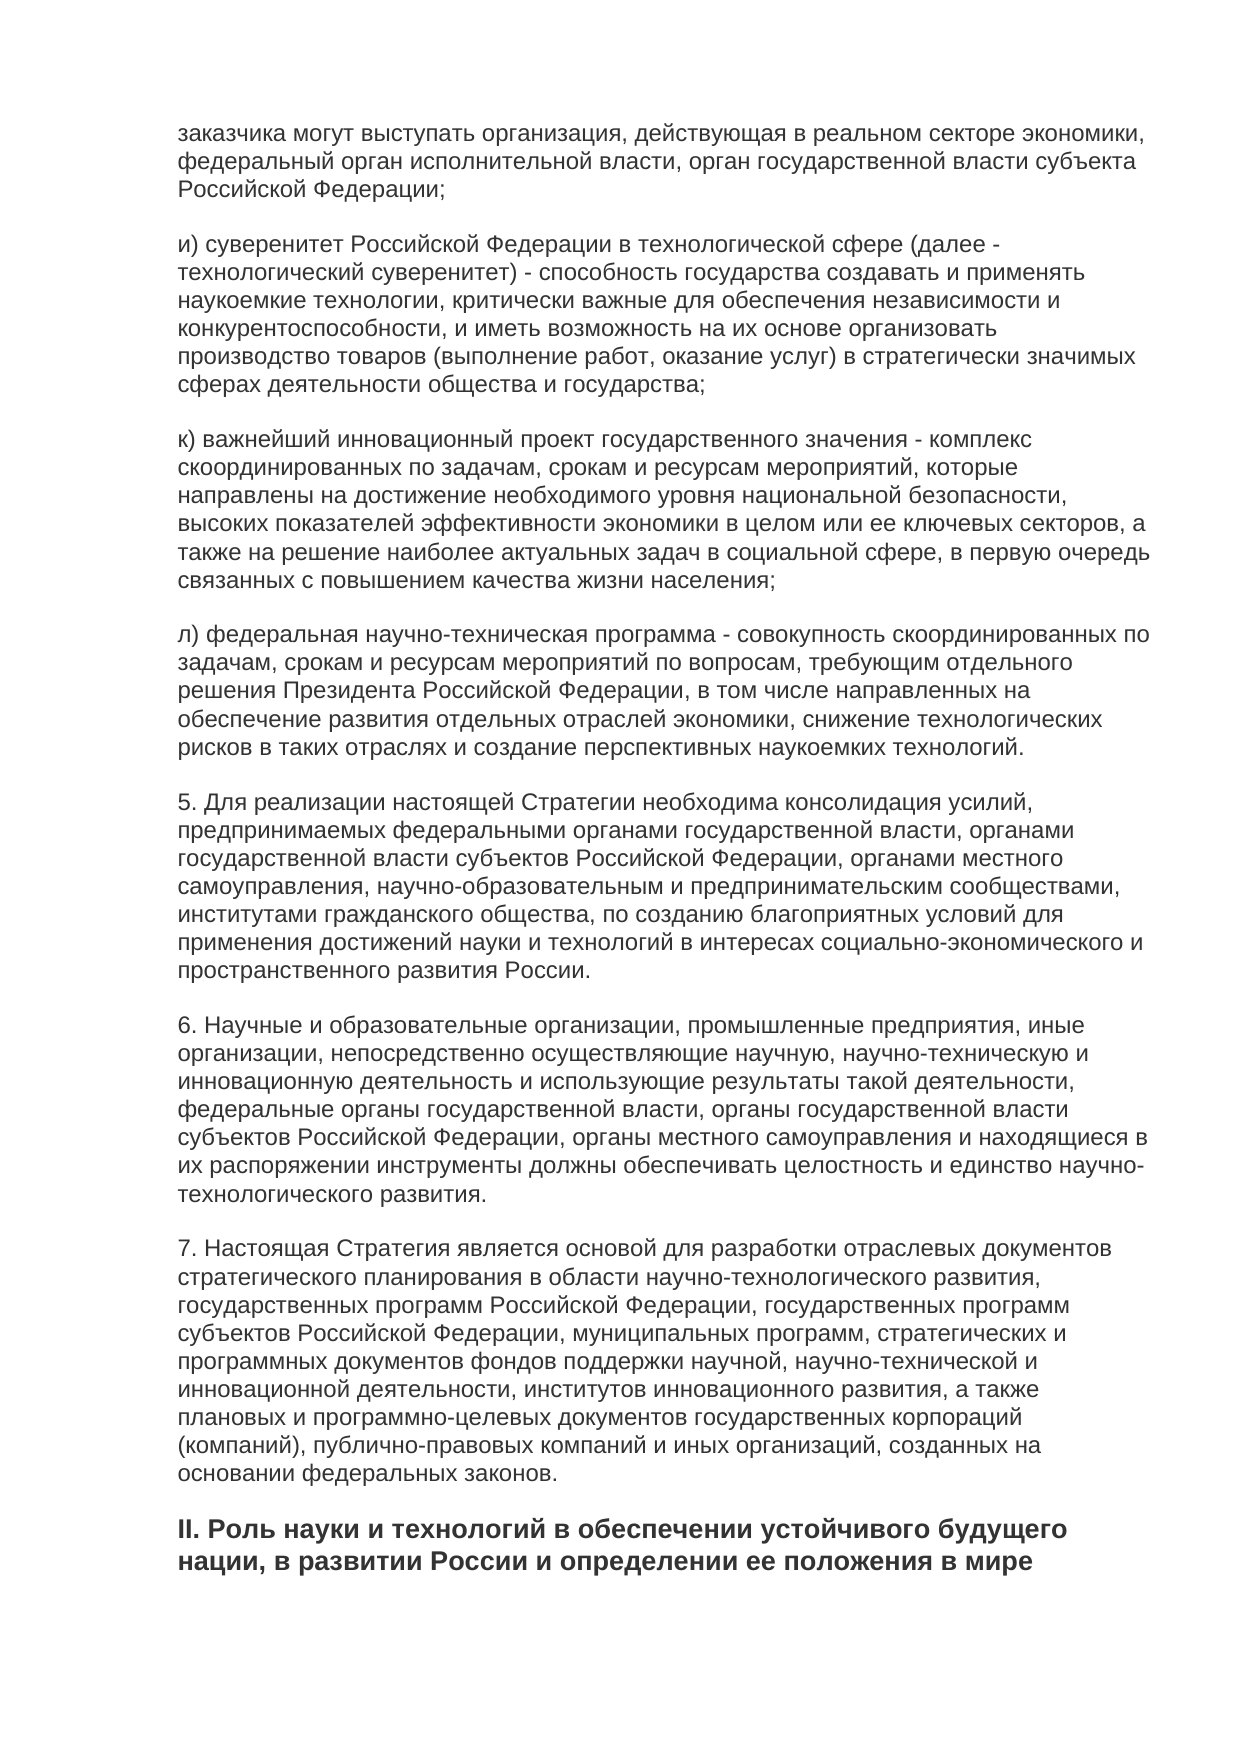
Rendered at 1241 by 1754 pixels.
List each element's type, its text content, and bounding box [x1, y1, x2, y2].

text II. Роль науки и технологий в обеспечении устойчивого будущего нации, в развитии России и определении ее положения в мире [177, 1513, 1152, 1576]
text 6. Научные и образовательные организации, промышленные предприятия, иные организации, непосредственно осуществляющие научную, научно-техническую и инновационную деятельность и использующие результаты такой деятельности, федеральные органы государственной власти, органы государственной власти субъектов Российской Федерации, органы местного самоуправления и находящиеся в их распоряжении инструменты должны обеспечивать целостность и единство научно-технологического развития. [177, 1010, 1152, 1207]
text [177, 118, 1152, 202]
text 5. Для реализации настоящей Стратегии необходима консолидация усилий, предпринимаемых федеральными органами государственной власти, органами государственной власти субъектов Российской Федерации, органами местного самоуправления, научно-образовательным и предпринимательским сообществами, институтами гражданского общества, по созданию благоприятных условий для применения достижений науки и технологий в интересах социально-экономического и пространственного развития России. [177, 787, 1152, 984]
text и) суверенитет Российской Федерации в технологической сфере (далее - технологический суверенитет) - способность государства создавать и применять наукоемкие технологии, критически важные для обеспечения независимости и конкурентоспособности, и иметь возможность на их основе организовать производство товаров (выполнение работ, оказание услуг) в стратегически значимых сферах деятельности общества и государства; [177, 229, 1152, 398]
text 7. Настоящая Стратегия является основой для разработки отраслевых документов стратегического планирования в области научно-технологического развития, государственных программ Российской Федерации, государственных программ субъектов Российской Федерации, муниципальных программ, стратегических и программных документов фондов поддержки научной, научно-технической и инновационной деятельности, институтов инновационного развития, а также плановых и программно-целевых документов государственных корпораций (компаний), публично-правовых компаний и иных организаций, созданных на основании федеральных законов. [177, 1234, 1152, 1487]
text к) важнейший инновационный проект государственного значения - комплекс скоординированных по задачам, срокам и ресурсам мероприятий, которые направлены на достижение необходимого уровня национальной безопасности, высоких показателей эффективности экономики в целом или ее ключевых секторов, а также на решение наиболее актуальных задач в социальной сфере, в первую очередь связанных с повышением качества жизни населения; [177, 424, 1152, 593]
text л) федеральная научно-техническая программа - совокупность скоординированных по задачам, срокам и ресурсам мероприятий по вопросам, требующим отдельного решения Президента Российской Федерации, в том числе направленных на обеспечение развития отдельных отраслей экономики, снижение технологических рисков в таких отраслях и создание перспективных наукоемких технологий. [177, 620, 1152, 760]
